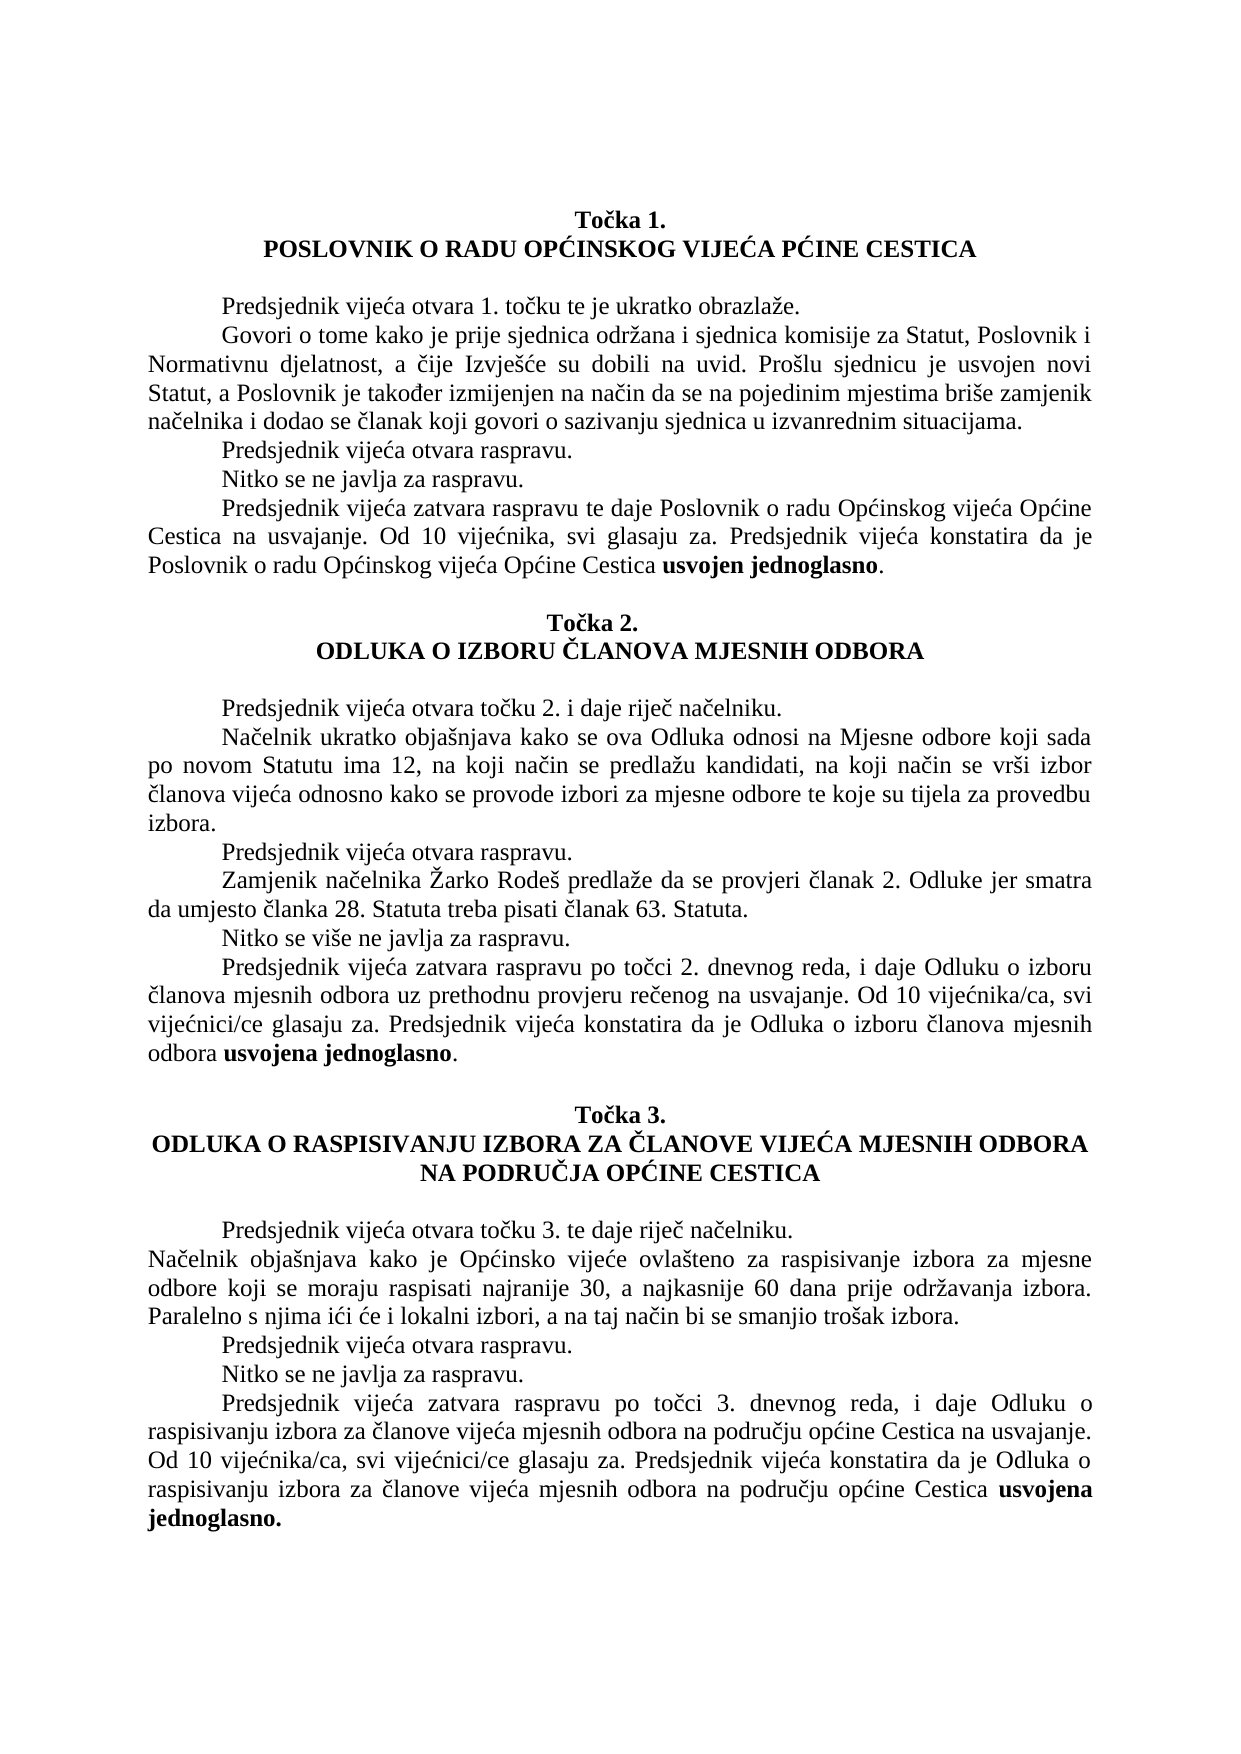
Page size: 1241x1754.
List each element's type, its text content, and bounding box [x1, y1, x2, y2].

text Predsjednik vijeća otvara 1. točku te je ukratko obrazlaže. [148, 291, 1093, 320]
text Govori o tome kako je prije sjednica održana i sjednica komisije za Statut, Poslovnik i Normativnu djelatnost, a čije Izvješće su dobili na uvid. Prošlu sjednicu je usvojen novi Statut, a Poslovnik je također izmijenjen na način da se na pojedinim mjestima briše zamjenik načelnika i dodao se članak koji govori o sazivanju sjednica u izvanrednim situacijama. [148, 320, 1093, 435]
text ODLUKA O IZBORU ČLANOVA MJESNIH ODBORA [148, 636, 1093, 665]
text Nitko se više ne javlja za raspravu. [148, 923, 1093, 952]
text Točka 1. [148, 205, 1093, 234]
text Predsjednik vijeća otvara točku 3. te daje riječ načelniku. [148, 1215, 1093, 1244]
text Točka 3. [148, 1100, 1093, 1129]
text POSLOVNIK O RADU OPĆINSKOG VIJEĆA PĆINE CESTICA [148, 234, 1093, 263]
text Načelnik ukratko objašnjava kako se ova Odluka odnosi na Mjesne odbore koji sada po novom Statutu ima 12, na koji način se predlažu kandidati, na koji način se vrši izbor članova vijeća odnosno kako se provode izbori za mjesne odbore te koje su tijela za provedbu izbora. [148, 722, 1093, 837]
text Zamjenik načelnika Žarko Rodeš predlaže da se provjeri članak 2. Odluke jer smatra da umjesto članka 28. Statuta treba pisati članak 63. Statuta. [148, 866, 1093, 923]
text Predsjednik vijeća zatvara raspravu po točci 2. dnevnog reda, i daje Odluku o izboru članova mjesnih odbora uz prethodnu provjeru rečenog na usvajanje. Od 10 vijećnika/ca, svi vijećnici/ce glasaju za. Predsjednik vijeća konstatira da je Odluka o izboru članova mjesnih odbora usvojena jednoglasno. [148, 952, 1093, 1067]
text Predsjednik vijeća zatvara raspravu te daje Poslovnik o radu Općinskog vijeća Općine Cestica na usvajanje. Od 10 vijećnika, svi glasaju za. Predsjednik vijeća konstatira da je Poslovnik o radu Općinskog vijeća Općine Cestica usvojen jednoglasno. [148, 493, 1093, 579]
text ODLUKA O RASPISIVANJU IZBORA ZA ČLANOVE VIJEĆA MJESNIH ODBORA NA PODRUČJA OPĆINE CESTICA [148, 1129, 1093, 1186]
text Predsjednik vijeća otvara točku 2. i daje riječ načelniku. [148, 693, 1093, 722]
text Nitko se ne javlja za raspravu. [148, 464, 1093, 493]
text Nitko se ne javlja za raspravu. [148, 1359, 1093, 1388]
text Predsjednik vijeća otvara raspravu. [148, 837, 1093, 866]
text Predsjednik vijeća otvara raspravu. [148, 1330, 1093, 1359]
text Načelnik objašnjava kako je Općinsko vijeće ovlašteno za raspisivanje izbora za mjesne odbore koji se moraju raspisati najranije 30, a najkasnije 60 dana prije održavanja izbora. Paralelno s njima ići će i lokalni izbori, a na taj način bi se smanjio trošak izbora. [148, 1244, 1093, 1330]
text Predsjednik vijeća zatvara raspravu po točci 3. dnevnog reda, i daje Odluku o raspisivanju izbora za članove vijeća mjesnih odbora na području općine Cestica na usvajanje. Od 10 vijećnika/ca, svi vijećnici/ce glasaju za. Predsjednik vijeća konstatira da je Odluka o raspisivanju izbora za članove vijeća mjesnih odbora na području općine Cestica usvojena jednoglasno. [148, 1388, 1093, 1531]
text Predsjednik vijeća otvara raspravu. [148, 435, 1093, 464]
text Točka 2. [148, 608, 1093, 636]
